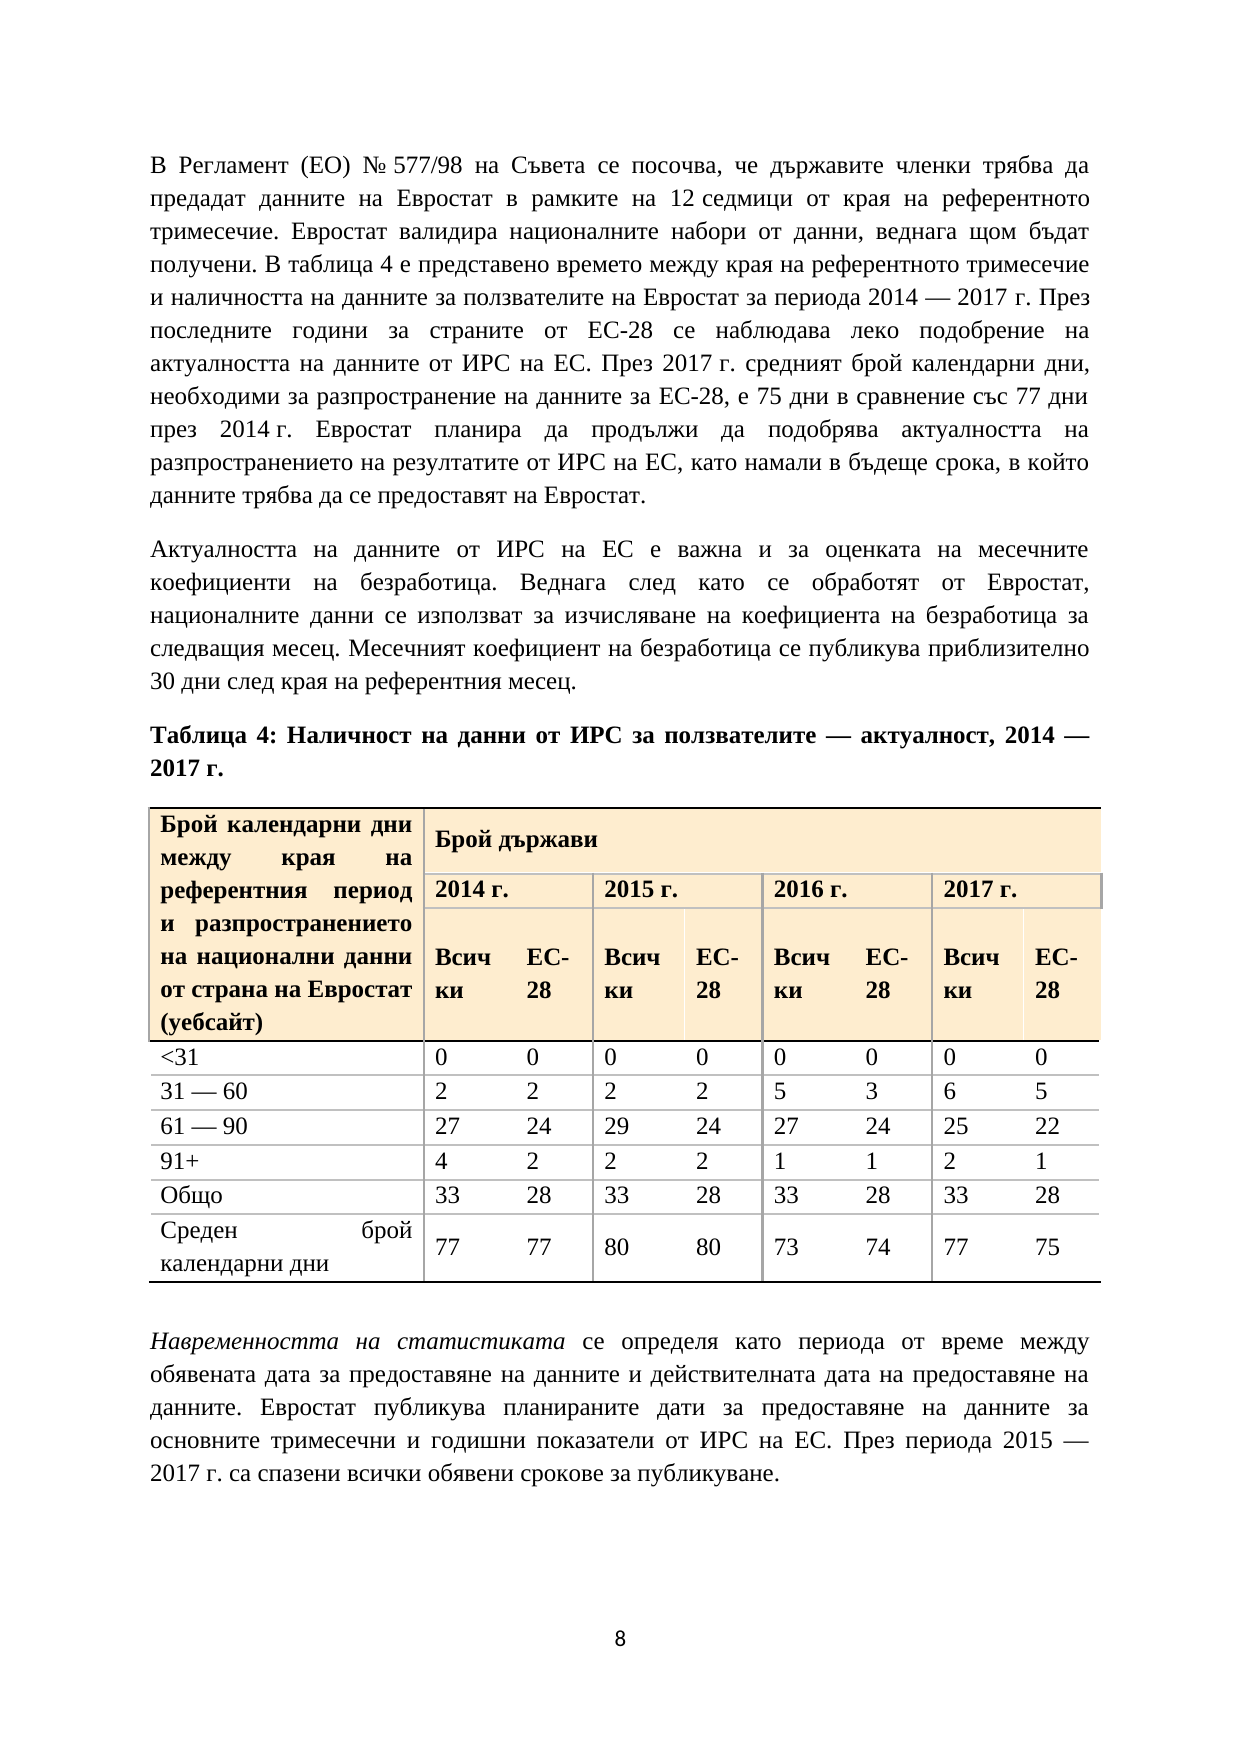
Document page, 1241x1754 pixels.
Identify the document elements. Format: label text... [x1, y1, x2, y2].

table_header Брой държави [425, 809, 1101, 872]
table_cell 27 [764, 1111, 854, 1144]
table_cell Всички [425, 909, 515, 1040]
table_cell 33 [594, 1181, 684, 1213]
text Таблица 4: Наличност на данни от ИРС за ползвателите — актуалност, 2014 — 2017 г. [150, 720, 1090, 782]
table_cell 77 [933, 1215, 1023, 1281]
table_cell 5 [764, 1076, 854, 1109]
table_cell 29 [594, 1111, 684, 1144]
table_cell 2 [594, 1146, 684, 1178]
table_cell 28 [515, 1181, 592, 1213]
table_cell 24 [515, 1111, 592, 1144]
table_cell 2 [933, 1146, 1023, 1178]
text Навременността на статистиката се определя като периода от време между обявената дата за предоставяне на данните и действителната дата на предоставяне на данните. Евростат публикува планираните дати за предоставяне на данните за основните тримесечни и годишни показатели от ИРС на ЕС. През периода 2015 — 2017 г. са спазени всички обявени срокове за публикуване. [150, 1326, 1090, 1487]
table_cell 73 [764, 1215, 854, 1281]
table_cell 77 [425, 1215, 515, 1281]
table_cell 74 [854, 1215, 931, 1281]
table_cell 77 [515, 1215, 592, 1281]
table_cell 0 [854, 1042, 931, 1074]
table_cell 28 [685, 1181, 761, 1213]
table_cell 80 [685, 1215, 761, 1281]
table_cell 24 [685, 1111, 761, 1144]
table_cell 0 [1024, 1040, 1101, 1074]
table_cell 3 [854, 1076, 931, 1109]
table_cell 2014 г. [425, 875, 592, 907]
table_cell 2 [685, 1146, 761, 1178]
table_cell 0 [685, 1042, 761, 1074]
table_cell 1 [854, 1146, 931, 1178]
table_cell 6 [933, 1076, 1023, 1109]
table_cell 0 [594, 1042, 684, 1074]
table_cell ЕС-28 [515, 909, 592, 1040]
table_cell 5 [1024, 1074, 1101, 1109]
table_cell 61 — 90 [149, 1109, 423, 1144]
table_cell 0 [764, 1042, 854, 1074]
table_cell ЕС-28 [685, 909, 761, 1040]
table_cell 91+ [149, 1144, 423, 1178]
table_cell Всички [594, 909, 684, 1040]
table_cell 1 [764, 1146, 854, 1178]
table_cell 2 [685, 1076, 761, 1109]
table_cell Среден брой календарни дни [149, 1213, 423, 1281]
table_cell 33 [933, 1181, 1023, 1213]
table_cell 31 — 60 [149, 1074, 423, 1109]
table_cell 24 [854, 1111, 931, 1144]
table_cell 80 [594, 1215, 684, 1281]
table_cell ЕС-28 [854, 909, 931, 1040]
table_cell 75 [1024, 1213, 1101, 1281]
table_cell 2 [594, 1076, 684, 1109]
table_cell 2017 г. [933, 875, 1100, 907]
table_cell 22 [1024, 1109, 1101, 1144]
table_cell 0 [515, 1042, 592, 1074]
text В Регламент (ЕО) № 577/98 на Съвета се посочва, че държавите членки трябва да предадат данните на Евростат в рамките на 12 седмици от края на референтното тримесечие. Евростат валидира националните набори от данни, веднага щом бъдат получени. В таблица 4 е представено времето между края на референтното тримесечие и наличността на данните за ползвателите на Евростат за периода 2014 — 2017 г. През последните години за страните от ЕС-28 се наблюдава леко подобрение на актуалността на данните от ИРС на ЕС. През 2017 г. средният брой календарни дни, необходими за разпространение на данните за ЕС-28, е 75 дни в сравнение със 77 дни през 2014 г. Евростат планира да продължи да подобрява актуалността на разпространението на резултатите от ИРС на ЕС, като намали в бъдеще срока, в който данните трябва да се предоставят на Евростат. [150, 150, 1090, 509]
table_cell <31 [149, 1042, 423, 1074]
text Актуалността на данните от ИРС на ЕС е важна и за оценката на месечните коефициенти на безработица. Веднага след като се обработят от Евростат, националните данни се използват за изчисляване на коефициента на безработица за следващия месец. Месечният коефициент на безработица се публикува приблизително 30 дни след края на референтния месец. [150, 534, 1090, 695]
table_cell Всички [764, 909, 854, 1040]
table_cell ЕС-28 [1024, 909, 1101, 1040]
table_cell 1 [1024, 1144, 1101, 1178]
table_cell 2016 г. [764, 875, 931, 907]
table_cell 28 [854, 1181, 931, 1213]
table_cell Всички [933, 909, 1023, 1040]
table_cell 27 [425, 1111, 515, 1144]
table_cell 2 [425, 1076, 515, 1109]
table_cell 25 [933, 1111, 1023, 1144]
table_cell 0 [425, 1042, 515, 1074]
table_cell 28 [1024, 1179, 1101, 1213]
table_header Брой календарни дни между края на референтния период и разпространението на национални данни от страна на Евростат (уебсайт) [150, 809, 423, 1040]
table_cell 4 [425, 1146, 515, 1178]
table_cell 0 [933, 1042, 1023, 1074]
table_cell 33 [764, 1181, 854, 1213]
table_cell 33 [425, 1181, 515, 1213]
table_cell 2 [515, 1076, 592, 1109]
table_cell 2 [515, 1146, 592, 1178]
table_cell 2015 г. [594, 875, 761, 907]
table_cell Общо [149, 1179, 423, 1213]
